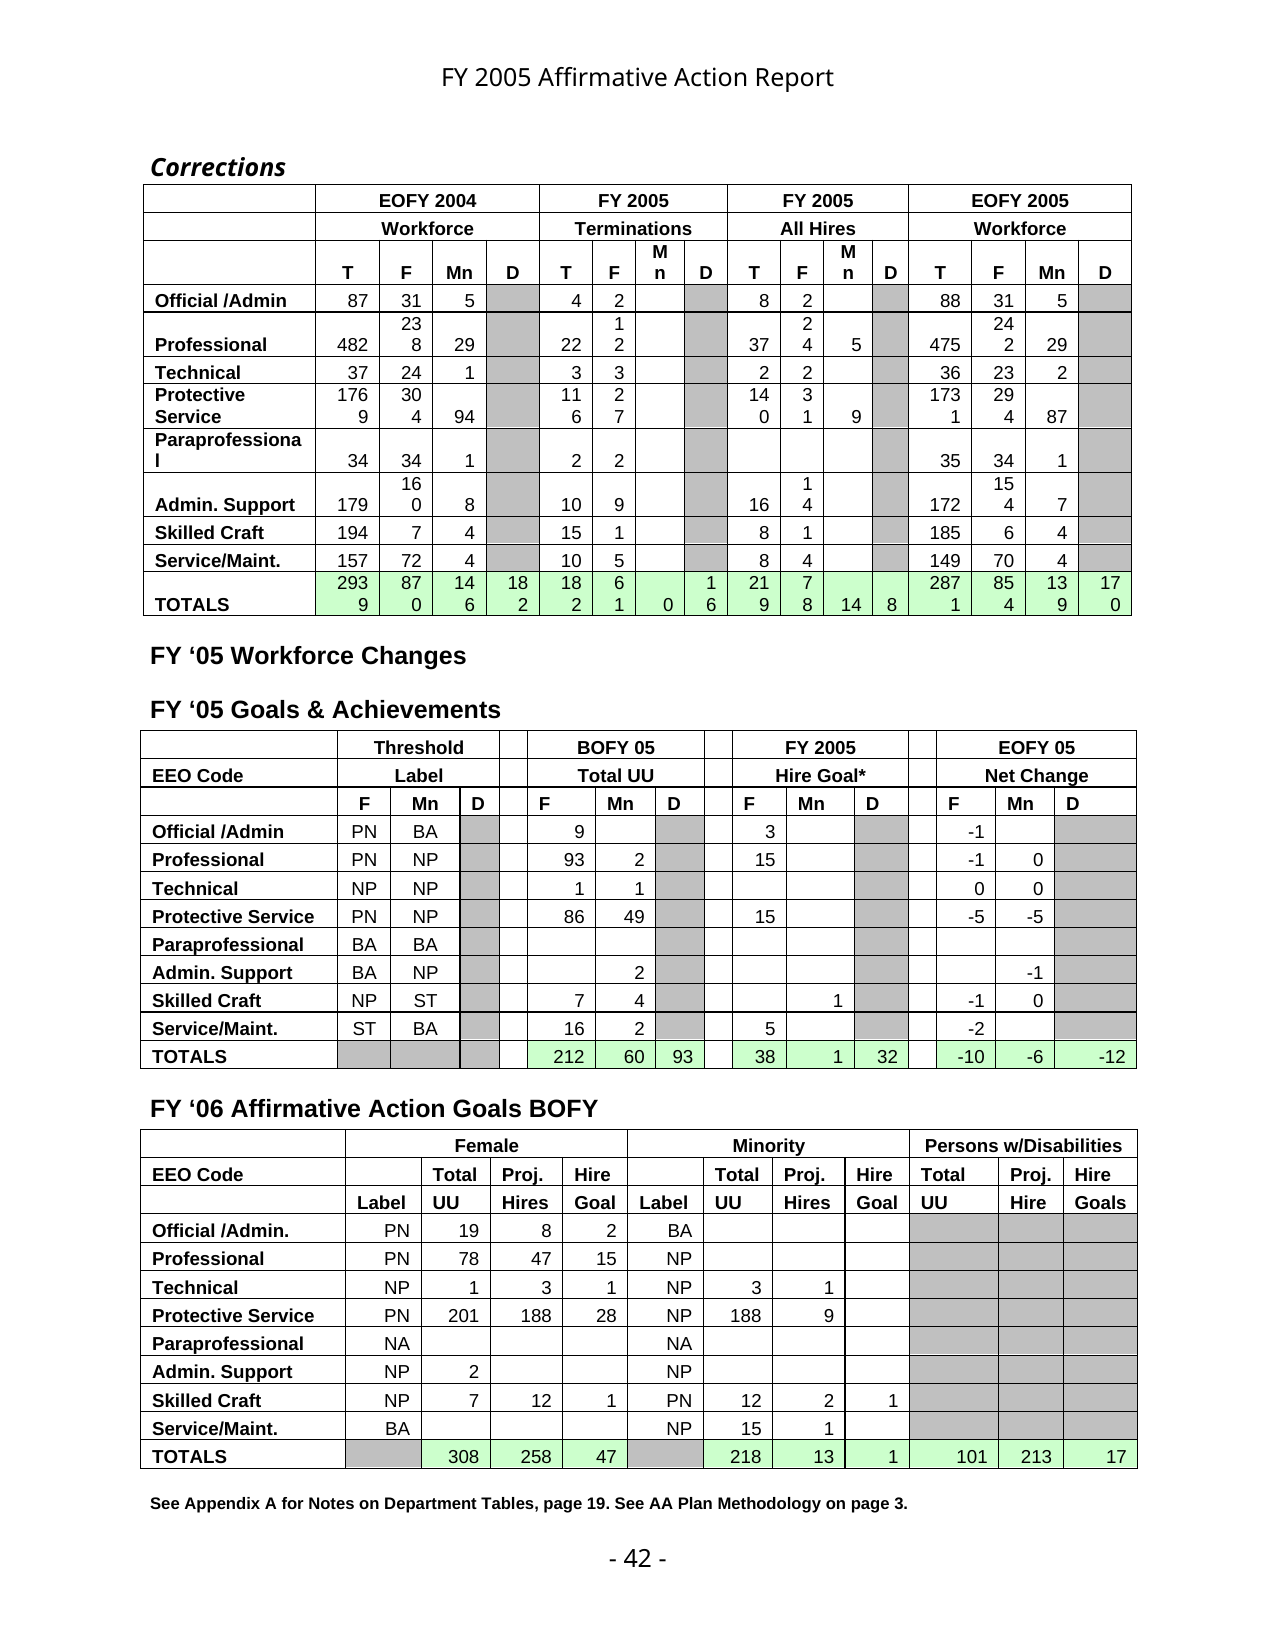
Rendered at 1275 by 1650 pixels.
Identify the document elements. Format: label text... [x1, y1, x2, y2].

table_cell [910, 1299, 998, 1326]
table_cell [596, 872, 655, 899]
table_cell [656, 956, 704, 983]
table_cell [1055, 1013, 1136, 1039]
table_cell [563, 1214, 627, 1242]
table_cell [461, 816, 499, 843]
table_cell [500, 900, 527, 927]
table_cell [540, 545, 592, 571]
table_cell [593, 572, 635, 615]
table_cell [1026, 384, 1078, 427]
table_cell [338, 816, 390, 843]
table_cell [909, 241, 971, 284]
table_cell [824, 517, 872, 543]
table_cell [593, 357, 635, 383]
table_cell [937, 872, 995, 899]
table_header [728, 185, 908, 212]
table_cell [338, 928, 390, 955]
subtitle FY ‘05 Goals & Achievements [150, 695, 1125, 724]
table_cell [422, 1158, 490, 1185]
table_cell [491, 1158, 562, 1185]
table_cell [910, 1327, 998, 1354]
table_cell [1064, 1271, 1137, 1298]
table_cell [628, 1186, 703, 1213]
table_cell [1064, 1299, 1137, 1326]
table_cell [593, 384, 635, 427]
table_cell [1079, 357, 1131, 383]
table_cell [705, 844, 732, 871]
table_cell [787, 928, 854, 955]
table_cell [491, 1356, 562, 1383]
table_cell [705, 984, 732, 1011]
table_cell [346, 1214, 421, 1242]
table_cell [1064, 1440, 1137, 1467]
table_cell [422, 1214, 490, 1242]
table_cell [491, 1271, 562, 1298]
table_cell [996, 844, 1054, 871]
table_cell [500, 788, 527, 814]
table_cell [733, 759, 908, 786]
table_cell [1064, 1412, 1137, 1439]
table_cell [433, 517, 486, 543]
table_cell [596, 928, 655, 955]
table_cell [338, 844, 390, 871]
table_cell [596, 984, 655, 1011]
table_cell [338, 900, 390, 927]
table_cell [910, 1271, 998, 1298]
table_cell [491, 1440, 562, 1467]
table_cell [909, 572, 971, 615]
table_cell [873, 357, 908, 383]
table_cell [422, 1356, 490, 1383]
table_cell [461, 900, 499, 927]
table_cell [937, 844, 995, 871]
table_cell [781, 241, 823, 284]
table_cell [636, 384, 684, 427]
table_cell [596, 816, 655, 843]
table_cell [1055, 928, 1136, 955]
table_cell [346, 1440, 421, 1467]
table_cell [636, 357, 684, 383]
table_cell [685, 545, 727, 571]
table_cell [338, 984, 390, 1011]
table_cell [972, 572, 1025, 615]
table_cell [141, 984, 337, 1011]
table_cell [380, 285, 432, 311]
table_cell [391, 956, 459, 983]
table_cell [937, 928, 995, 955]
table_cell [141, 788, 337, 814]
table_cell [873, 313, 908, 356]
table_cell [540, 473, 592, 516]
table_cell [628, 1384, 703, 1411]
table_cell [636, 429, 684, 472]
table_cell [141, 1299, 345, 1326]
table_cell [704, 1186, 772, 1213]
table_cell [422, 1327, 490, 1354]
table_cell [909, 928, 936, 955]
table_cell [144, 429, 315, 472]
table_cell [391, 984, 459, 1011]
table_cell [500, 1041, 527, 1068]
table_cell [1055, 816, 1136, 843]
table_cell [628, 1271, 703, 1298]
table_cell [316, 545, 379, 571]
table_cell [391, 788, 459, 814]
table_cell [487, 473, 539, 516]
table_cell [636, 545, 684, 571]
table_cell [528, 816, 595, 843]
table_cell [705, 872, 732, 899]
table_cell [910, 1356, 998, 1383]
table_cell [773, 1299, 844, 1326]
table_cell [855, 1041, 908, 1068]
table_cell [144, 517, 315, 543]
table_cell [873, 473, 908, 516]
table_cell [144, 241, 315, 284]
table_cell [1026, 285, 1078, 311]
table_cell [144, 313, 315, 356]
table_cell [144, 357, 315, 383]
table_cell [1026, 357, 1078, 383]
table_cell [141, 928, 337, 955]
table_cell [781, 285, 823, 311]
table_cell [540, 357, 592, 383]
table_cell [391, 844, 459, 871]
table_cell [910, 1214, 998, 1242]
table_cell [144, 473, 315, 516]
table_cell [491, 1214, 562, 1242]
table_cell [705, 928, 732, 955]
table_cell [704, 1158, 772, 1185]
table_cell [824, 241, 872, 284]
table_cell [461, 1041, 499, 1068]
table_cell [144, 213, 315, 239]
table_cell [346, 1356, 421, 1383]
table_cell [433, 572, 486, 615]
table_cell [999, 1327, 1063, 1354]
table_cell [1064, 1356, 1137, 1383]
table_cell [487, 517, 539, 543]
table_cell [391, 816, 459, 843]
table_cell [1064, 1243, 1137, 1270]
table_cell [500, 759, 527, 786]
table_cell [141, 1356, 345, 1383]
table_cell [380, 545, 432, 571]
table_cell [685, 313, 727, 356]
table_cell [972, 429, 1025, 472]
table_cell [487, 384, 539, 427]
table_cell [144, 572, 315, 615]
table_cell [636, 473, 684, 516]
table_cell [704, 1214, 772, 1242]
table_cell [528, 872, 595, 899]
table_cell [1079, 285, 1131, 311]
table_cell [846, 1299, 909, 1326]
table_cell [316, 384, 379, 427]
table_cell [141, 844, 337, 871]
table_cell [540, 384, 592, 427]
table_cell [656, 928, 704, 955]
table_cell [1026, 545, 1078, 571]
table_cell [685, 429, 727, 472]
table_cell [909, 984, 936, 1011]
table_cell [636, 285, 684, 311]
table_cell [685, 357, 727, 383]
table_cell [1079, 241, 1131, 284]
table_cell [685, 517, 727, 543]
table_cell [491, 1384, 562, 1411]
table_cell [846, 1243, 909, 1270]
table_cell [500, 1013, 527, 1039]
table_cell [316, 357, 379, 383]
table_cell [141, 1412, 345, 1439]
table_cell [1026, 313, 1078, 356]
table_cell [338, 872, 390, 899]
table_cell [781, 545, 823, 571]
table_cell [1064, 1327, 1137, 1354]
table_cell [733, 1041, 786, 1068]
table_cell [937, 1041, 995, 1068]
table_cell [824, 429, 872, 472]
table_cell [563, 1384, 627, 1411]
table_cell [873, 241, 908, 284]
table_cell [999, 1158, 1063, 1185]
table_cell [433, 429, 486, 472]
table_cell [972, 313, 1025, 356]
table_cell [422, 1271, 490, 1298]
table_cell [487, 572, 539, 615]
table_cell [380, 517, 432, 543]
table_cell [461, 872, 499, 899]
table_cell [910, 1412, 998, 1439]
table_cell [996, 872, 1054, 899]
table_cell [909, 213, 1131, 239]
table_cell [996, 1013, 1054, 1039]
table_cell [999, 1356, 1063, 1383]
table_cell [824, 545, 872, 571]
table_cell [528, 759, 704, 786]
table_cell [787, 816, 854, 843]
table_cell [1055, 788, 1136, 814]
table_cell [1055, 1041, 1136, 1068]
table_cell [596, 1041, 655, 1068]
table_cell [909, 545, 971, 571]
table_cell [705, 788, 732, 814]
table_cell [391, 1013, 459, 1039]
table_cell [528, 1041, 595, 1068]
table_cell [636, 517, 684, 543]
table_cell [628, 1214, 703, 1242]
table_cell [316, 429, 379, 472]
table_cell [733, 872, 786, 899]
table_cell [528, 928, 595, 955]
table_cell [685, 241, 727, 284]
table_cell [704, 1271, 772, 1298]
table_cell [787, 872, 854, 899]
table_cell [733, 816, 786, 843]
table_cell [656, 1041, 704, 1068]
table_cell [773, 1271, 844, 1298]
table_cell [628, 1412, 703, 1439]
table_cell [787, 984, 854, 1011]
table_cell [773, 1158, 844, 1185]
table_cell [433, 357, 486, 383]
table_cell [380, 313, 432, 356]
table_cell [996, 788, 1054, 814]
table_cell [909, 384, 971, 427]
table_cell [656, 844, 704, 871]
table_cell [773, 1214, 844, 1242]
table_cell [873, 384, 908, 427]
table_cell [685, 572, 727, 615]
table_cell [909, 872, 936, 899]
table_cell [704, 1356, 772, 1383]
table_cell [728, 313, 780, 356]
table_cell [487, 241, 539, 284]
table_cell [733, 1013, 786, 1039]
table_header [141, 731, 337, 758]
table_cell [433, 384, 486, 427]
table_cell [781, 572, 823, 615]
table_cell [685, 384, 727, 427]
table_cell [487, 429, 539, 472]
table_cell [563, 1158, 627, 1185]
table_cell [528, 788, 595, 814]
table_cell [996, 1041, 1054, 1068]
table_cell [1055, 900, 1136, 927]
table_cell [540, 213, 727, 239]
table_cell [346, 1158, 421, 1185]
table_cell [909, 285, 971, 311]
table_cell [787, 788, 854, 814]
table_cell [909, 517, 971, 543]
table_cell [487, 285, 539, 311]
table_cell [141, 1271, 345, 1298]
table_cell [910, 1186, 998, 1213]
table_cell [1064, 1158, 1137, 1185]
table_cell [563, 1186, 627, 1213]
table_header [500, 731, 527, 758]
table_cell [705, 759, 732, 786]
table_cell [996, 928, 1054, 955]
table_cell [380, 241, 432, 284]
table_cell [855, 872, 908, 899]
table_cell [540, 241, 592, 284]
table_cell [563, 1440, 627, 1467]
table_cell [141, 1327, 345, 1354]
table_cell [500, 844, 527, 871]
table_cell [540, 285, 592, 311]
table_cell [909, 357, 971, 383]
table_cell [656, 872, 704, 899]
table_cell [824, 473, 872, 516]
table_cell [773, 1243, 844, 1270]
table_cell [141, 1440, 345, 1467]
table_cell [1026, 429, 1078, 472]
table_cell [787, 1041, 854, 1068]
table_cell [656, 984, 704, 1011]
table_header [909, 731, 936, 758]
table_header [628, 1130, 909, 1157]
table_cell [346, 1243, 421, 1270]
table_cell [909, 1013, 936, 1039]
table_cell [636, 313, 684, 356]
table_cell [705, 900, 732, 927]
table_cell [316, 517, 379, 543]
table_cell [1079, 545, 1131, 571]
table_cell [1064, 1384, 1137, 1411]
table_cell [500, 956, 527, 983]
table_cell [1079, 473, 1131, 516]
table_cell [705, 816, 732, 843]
subtitle See Appendix A for Notes on Department Tables, page 19. See AA Plan Methodology on page 3. [150, 1493, 1125, 1513]
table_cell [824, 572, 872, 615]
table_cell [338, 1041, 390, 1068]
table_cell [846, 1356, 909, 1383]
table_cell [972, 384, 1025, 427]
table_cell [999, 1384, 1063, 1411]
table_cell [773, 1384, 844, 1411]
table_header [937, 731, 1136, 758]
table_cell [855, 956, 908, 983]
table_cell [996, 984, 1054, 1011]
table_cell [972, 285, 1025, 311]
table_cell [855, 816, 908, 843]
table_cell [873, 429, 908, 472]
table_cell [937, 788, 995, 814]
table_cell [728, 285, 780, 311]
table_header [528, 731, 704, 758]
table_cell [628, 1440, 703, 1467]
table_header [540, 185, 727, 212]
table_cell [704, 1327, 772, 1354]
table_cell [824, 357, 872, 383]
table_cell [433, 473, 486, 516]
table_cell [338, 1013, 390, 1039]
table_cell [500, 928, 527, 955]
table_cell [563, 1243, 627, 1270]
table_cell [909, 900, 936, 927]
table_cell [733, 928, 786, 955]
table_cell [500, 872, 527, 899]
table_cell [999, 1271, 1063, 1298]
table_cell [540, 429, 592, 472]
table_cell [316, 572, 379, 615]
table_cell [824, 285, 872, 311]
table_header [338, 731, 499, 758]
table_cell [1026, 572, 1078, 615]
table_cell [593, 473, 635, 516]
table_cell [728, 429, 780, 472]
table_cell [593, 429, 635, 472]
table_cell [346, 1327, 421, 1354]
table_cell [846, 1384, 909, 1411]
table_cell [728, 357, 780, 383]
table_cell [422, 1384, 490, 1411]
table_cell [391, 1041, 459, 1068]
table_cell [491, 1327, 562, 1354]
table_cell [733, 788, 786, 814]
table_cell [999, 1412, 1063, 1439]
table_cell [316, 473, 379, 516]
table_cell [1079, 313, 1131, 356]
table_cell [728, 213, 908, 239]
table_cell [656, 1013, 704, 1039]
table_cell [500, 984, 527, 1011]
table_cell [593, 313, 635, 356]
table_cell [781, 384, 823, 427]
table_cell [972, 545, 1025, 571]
subtitle FY ‘06 Affirmative Action Goals BOFY [150, 1094, 1125, 1122]
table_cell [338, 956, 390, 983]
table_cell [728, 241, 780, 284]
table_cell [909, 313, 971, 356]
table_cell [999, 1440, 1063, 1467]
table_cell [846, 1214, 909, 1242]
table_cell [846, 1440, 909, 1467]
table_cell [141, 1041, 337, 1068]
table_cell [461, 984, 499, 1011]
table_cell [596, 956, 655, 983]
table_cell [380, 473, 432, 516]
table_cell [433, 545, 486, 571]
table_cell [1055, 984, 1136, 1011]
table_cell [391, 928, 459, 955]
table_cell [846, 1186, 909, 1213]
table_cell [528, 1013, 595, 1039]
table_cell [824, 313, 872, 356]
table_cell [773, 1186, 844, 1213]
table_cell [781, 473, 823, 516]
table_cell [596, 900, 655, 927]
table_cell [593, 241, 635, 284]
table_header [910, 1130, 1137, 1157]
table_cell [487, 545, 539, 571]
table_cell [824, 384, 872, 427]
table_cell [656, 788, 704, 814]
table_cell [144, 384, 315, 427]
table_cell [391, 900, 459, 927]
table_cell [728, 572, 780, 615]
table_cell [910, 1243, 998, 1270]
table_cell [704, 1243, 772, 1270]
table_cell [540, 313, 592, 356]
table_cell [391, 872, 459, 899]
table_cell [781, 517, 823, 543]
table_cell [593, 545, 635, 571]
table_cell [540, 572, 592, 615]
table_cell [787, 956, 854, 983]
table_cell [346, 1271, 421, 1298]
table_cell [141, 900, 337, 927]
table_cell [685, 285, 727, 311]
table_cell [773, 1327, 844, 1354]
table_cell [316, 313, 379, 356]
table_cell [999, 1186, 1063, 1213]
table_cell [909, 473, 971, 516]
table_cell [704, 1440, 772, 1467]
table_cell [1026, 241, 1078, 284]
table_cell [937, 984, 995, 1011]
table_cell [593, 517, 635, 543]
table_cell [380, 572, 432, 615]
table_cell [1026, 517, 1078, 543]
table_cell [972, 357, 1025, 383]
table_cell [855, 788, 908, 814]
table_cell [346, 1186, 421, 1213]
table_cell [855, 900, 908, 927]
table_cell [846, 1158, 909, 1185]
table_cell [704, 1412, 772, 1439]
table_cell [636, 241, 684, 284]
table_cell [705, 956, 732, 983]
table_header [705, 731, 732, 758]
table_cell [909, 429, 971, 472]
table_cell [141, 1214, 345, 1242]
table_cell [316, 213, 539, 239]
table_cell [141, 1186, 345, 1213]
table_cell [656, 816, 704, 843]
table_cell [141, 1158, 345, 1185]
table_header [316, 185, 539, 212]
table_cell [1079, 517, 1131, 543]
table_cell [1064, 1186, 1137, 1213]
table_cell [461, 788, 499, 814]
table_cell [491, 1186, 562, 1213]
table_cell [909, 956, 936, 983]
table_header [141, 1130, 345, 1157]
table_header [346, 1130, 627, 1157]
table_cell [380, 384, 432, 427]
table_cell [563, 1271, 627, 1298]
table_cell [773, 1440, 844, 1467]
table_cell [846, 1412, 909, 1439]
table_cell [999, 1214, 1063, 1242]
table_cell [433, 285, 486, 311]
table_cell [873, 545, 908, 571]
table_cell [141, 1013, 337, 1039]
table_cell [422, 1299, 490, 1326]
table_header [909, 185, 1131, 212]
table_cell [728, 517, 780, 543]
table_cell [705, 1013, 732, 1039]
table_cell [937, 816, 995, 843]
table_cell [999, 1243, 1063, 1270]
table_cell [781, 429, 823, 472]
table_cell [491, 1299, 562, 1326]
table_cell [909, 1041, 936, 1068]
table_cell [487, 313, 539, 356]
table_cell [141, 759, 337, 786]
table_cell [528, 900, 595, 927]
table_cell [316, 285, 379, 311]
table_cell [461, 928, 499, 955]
subtitle Corrections [150, 150, 1125, 184]
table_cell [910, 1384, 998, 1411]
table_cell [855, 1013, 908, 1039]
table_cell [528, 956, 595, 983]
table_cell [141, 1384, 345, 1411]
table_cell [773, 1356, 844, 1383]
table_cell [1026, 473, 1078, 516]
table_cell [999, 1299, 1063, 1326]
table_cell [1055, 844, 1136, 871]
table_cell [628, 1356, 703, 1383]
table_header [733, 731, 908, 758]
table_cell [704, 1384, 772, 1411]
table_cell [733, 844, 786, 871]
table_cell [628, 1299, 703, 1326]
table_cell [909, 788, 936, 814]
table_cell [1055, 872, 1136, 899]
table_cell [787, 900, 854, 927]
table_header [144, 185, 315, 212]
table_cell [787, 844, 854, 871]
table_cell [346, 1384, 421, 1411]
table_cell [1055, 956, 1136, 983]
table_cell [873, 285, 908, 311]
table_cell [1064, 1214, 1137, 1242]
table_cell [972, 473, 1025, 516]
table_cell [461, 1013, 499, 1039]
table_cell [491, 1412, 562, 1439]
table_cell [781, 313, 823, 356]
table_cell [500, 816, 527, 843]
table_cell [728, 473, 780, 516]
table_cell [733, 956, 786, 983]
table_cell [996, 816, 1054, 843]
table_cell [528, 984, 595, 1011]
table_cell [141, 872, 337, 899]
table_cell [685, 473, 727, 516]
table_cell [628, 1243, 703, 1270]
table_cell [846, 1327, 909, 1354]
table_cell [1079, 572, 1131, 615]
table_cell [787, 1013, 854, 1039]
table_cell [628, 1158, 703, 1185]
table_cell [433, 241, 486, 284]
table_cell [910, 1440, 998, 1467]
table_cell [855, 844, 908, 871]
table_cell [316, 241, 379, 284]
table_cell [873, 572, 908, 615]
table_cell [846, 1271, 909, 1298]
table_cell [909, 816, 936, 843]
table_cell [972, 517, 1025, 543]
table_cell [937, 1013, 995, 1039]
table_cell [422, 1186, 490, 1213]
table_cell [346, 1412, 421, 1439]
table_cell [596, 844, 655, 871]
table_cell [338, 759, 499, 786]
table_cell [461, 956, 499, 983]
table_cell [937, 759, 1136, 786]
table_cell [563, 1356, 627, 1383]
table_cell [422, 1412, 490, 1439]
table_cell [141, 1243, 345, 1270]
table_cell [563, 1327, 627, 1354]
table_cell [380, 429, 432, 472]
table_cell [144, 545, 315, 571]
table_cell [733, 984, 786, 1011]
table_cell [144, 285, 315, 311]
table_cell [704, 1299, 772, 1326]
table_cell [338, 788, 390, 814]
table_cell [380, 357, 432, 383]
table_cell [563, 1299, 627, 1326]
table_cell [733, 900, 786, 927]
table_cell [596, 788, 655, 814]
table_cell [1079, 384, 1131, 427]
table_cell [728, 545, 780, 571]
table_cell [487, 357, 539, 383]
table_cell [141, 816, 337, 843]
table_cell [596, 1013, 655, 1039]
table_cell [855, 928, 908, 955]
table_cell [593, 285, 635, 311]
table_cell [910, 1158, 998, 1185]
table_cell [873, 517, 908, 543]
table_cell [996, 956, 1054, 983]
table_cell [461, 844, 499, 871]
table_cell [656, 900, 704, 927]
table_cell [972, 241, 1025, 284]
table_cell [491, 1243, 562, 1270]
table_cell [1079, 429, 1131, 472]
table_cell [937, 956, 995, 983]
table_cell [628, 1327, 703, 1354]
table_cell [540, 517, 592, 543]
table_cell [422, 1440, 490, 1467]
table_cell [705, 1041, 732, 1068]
subtitle FY ‘05 Workforce Changes [150, 641, 1125, 670]
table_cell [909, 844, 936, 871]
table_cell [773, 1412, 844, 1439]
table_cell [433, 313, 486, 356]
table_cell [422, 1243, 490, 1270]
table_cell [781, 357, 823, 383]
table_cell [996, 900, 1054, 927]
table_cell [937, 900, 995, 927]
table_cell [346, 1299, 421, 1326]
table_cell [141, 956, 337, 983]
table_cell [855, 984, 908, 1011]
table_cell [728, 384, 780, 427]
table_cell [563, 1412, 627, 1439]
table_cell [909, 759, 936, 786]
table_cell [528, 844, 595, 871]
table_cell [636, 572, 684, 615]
